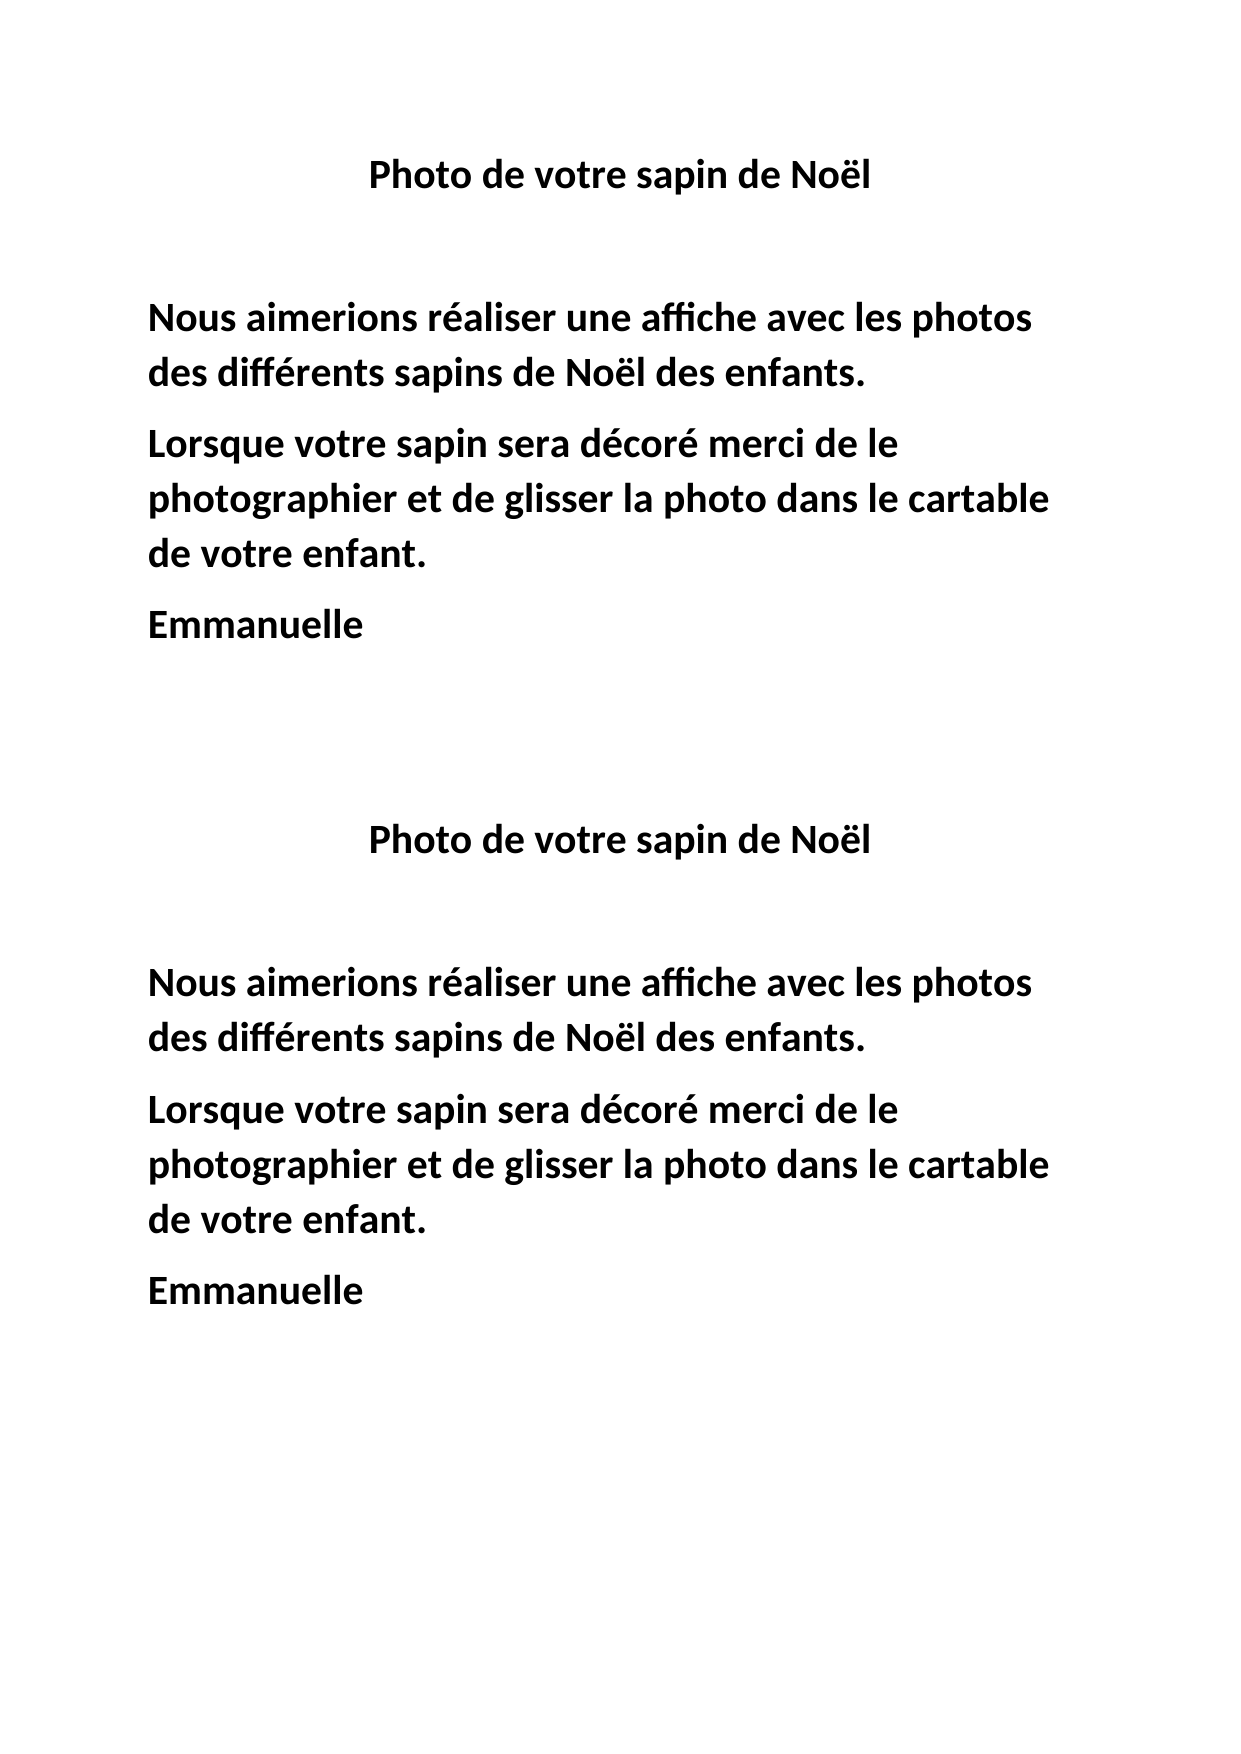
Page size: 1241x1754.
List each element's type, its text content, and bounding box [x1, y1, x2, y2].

text Lorsque votre sapin sera décoré merci de le photographier et de glisser la photo dans le cartable de votre enfant. [148, 1083, 1093, 1243]
text Photo de votre sapin de Noël [148, 813, 1093, 864]
text Emmanuelle [148, 598, 1093, 649]
text Nous aimerions réaliser une affiche avec les photos des différents sapins de Noël des enfants. [148, 291, 1093, 396]
text Lorsque votre sapin sera décoré merci de le photographier et de glisser la photo dans le cartable de votre enfant. [148, 417, 1093, 578]
text Emmanuelle [148, 1264, 1093, 1315]
text Nous aimerions réaliser une affiche avec les photos des différents sapins de Noël des enfants. [148, 956, 1093, 1062]
text Photo de votre sapin de Noël [148, 148, 1093, 198]
